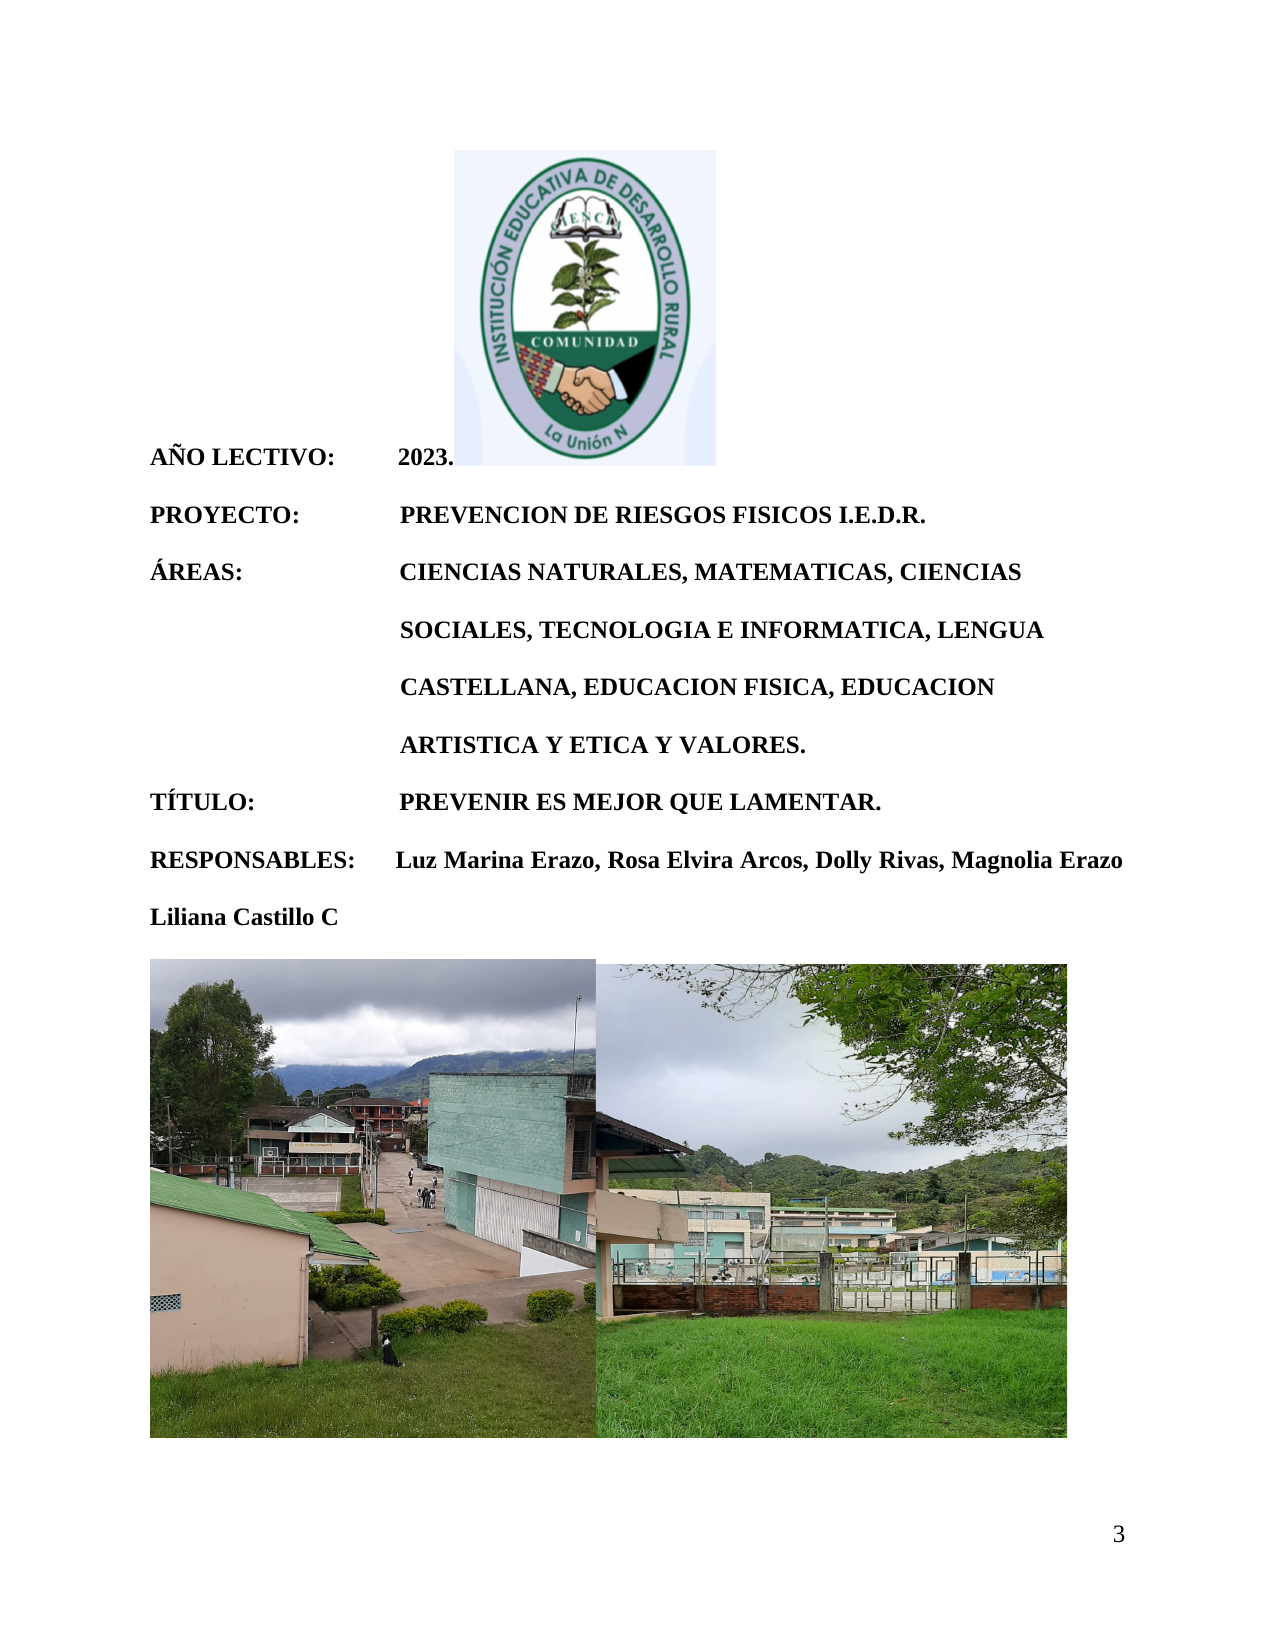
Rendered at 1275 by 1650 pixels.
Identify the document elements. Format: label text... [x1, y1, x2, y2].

text TÍTULO: PREVENIR ES MEJOR QUE LAMENTAR. [150, 787, 1125, 816]
text PROYECTO: PREVENCION DE RIESGOS FISICOS I.E.D.R. [150, 500, 1125, 528]
picture [454, 150, 716, 466]
text ARTISTICA Y ETICA Y VALORES. [150, 730, 1125, 758]
text ÁREAS: CIENCIAS NATURALES, MATEMATICAS, CIENCIAS [150, 557, 1125, 586]
picture [150, 959, 1068, 1438]
text RESPONSABLES: Luz Marina Erazo, Rosa Elvira Arcos, Dolly Rivas, Magnolia Erazo Liliana Castillo C [150, 845, 1125, 931]
text SOCIALES, TECNOLOGIA E INFORMATICA, LENGUA [150, 615, 1125, 643]
text CASTELLANA, EDUCACION FISICA, EDUCACION [150, 672, 1125, 701]
